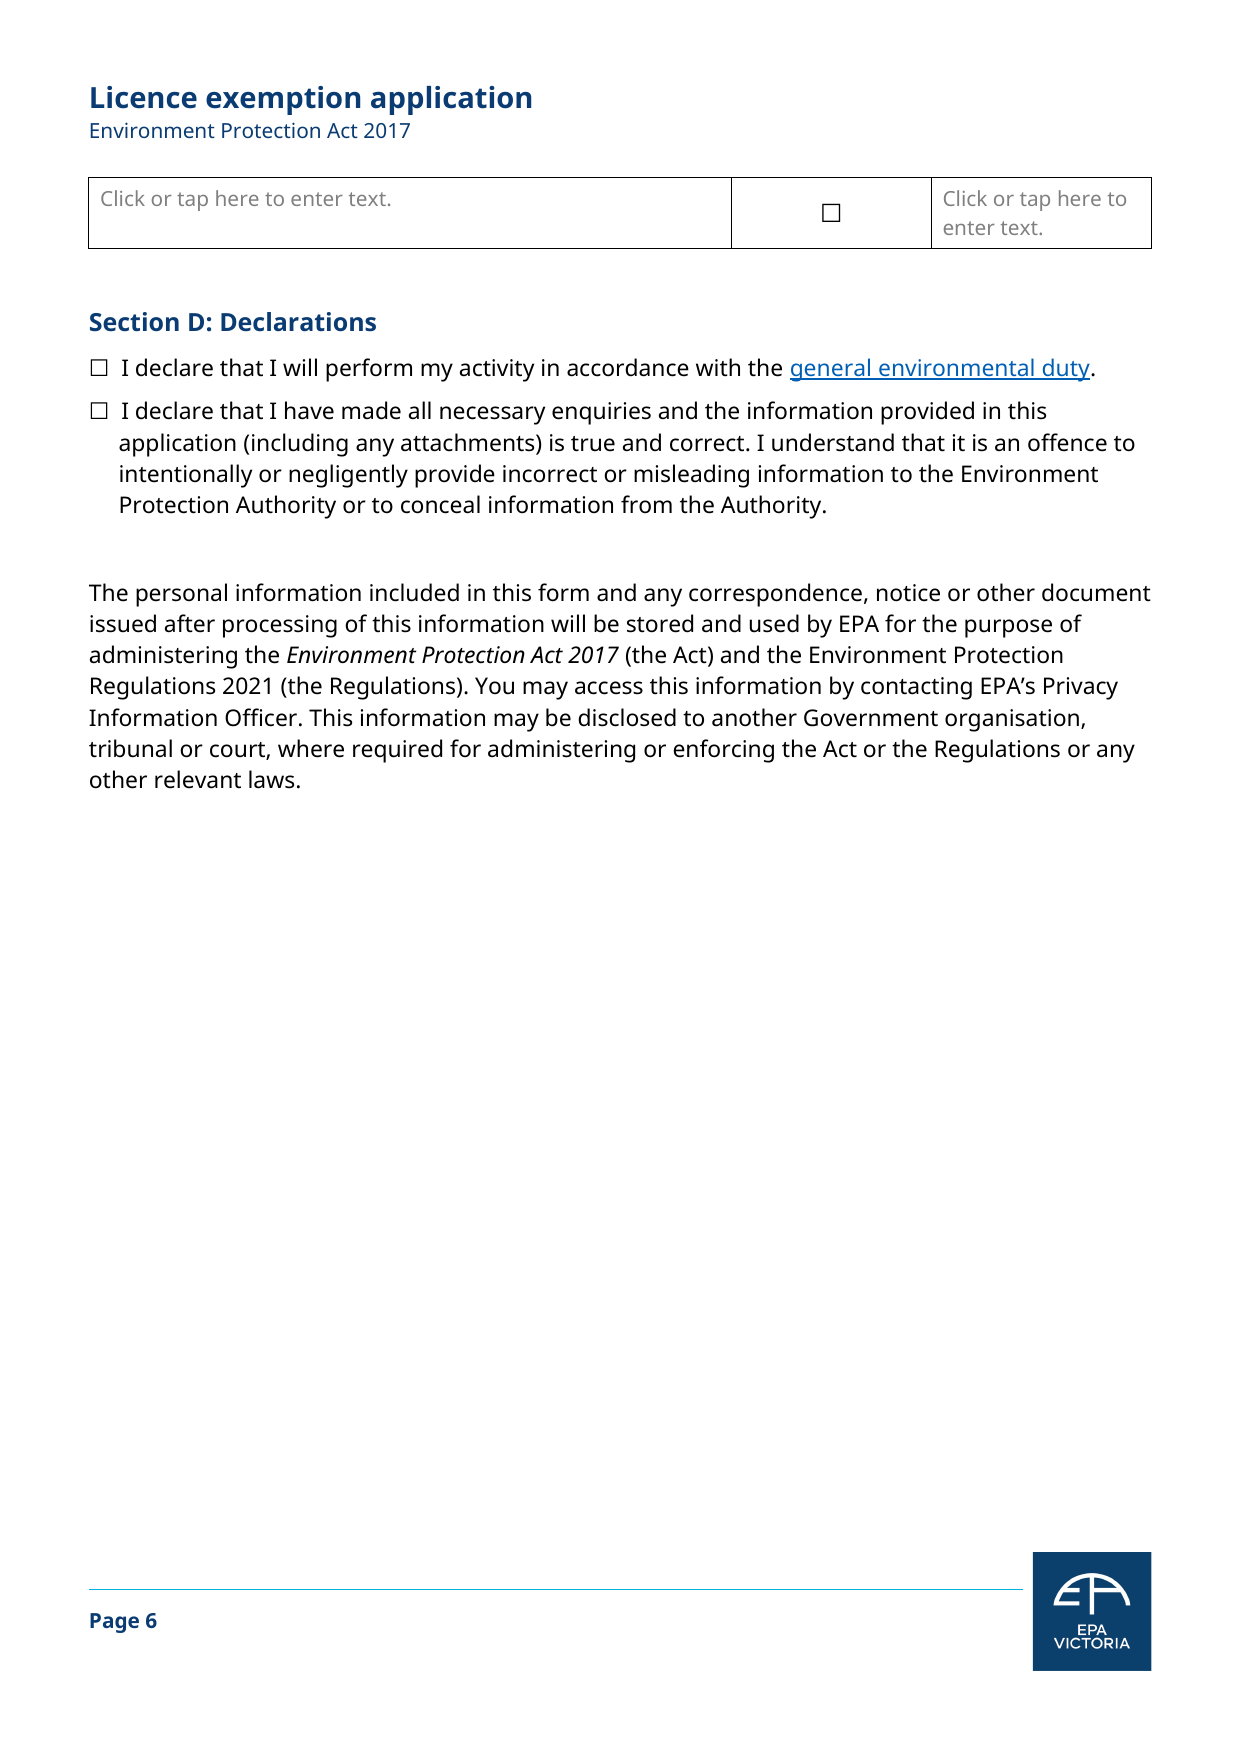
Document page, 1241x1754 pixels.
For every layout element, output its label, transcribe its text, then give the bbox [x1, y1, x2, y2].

text I declare that I will perform my activity in accordance with the general environmental duty. [89, 351, 1152, 383]
text The personal information included in this form and any correspondence, notice or other document issued after processing of this information will be stored and used by EPA for the purpose of administering the Environment Protection Act 2017 (the Act) and the Environment Protection Regulations 2021 (the Regulations). You may access this information by contacting EPA’s Privacy Information Officer. This information may be disclosed to another Government organisation, tribunal or court, where required for administering or enforcing the Act or the Regulations or any other relevant laws. [89, 576, 1152, 795]
text I declare that I have made all necessary enquiries and the information provided in this application (including any attachments) is true and correct. I understand that it is an offence to intentionally or negligently provide incorrect or misleading information to the Environment Protection Authority or to conceal information from the Authority. [89, 395, 1152, 520]
subtitle Section D: Declarations [89, 305, 1152, 339]
picture [1032, 1552, 1152, 1671]
